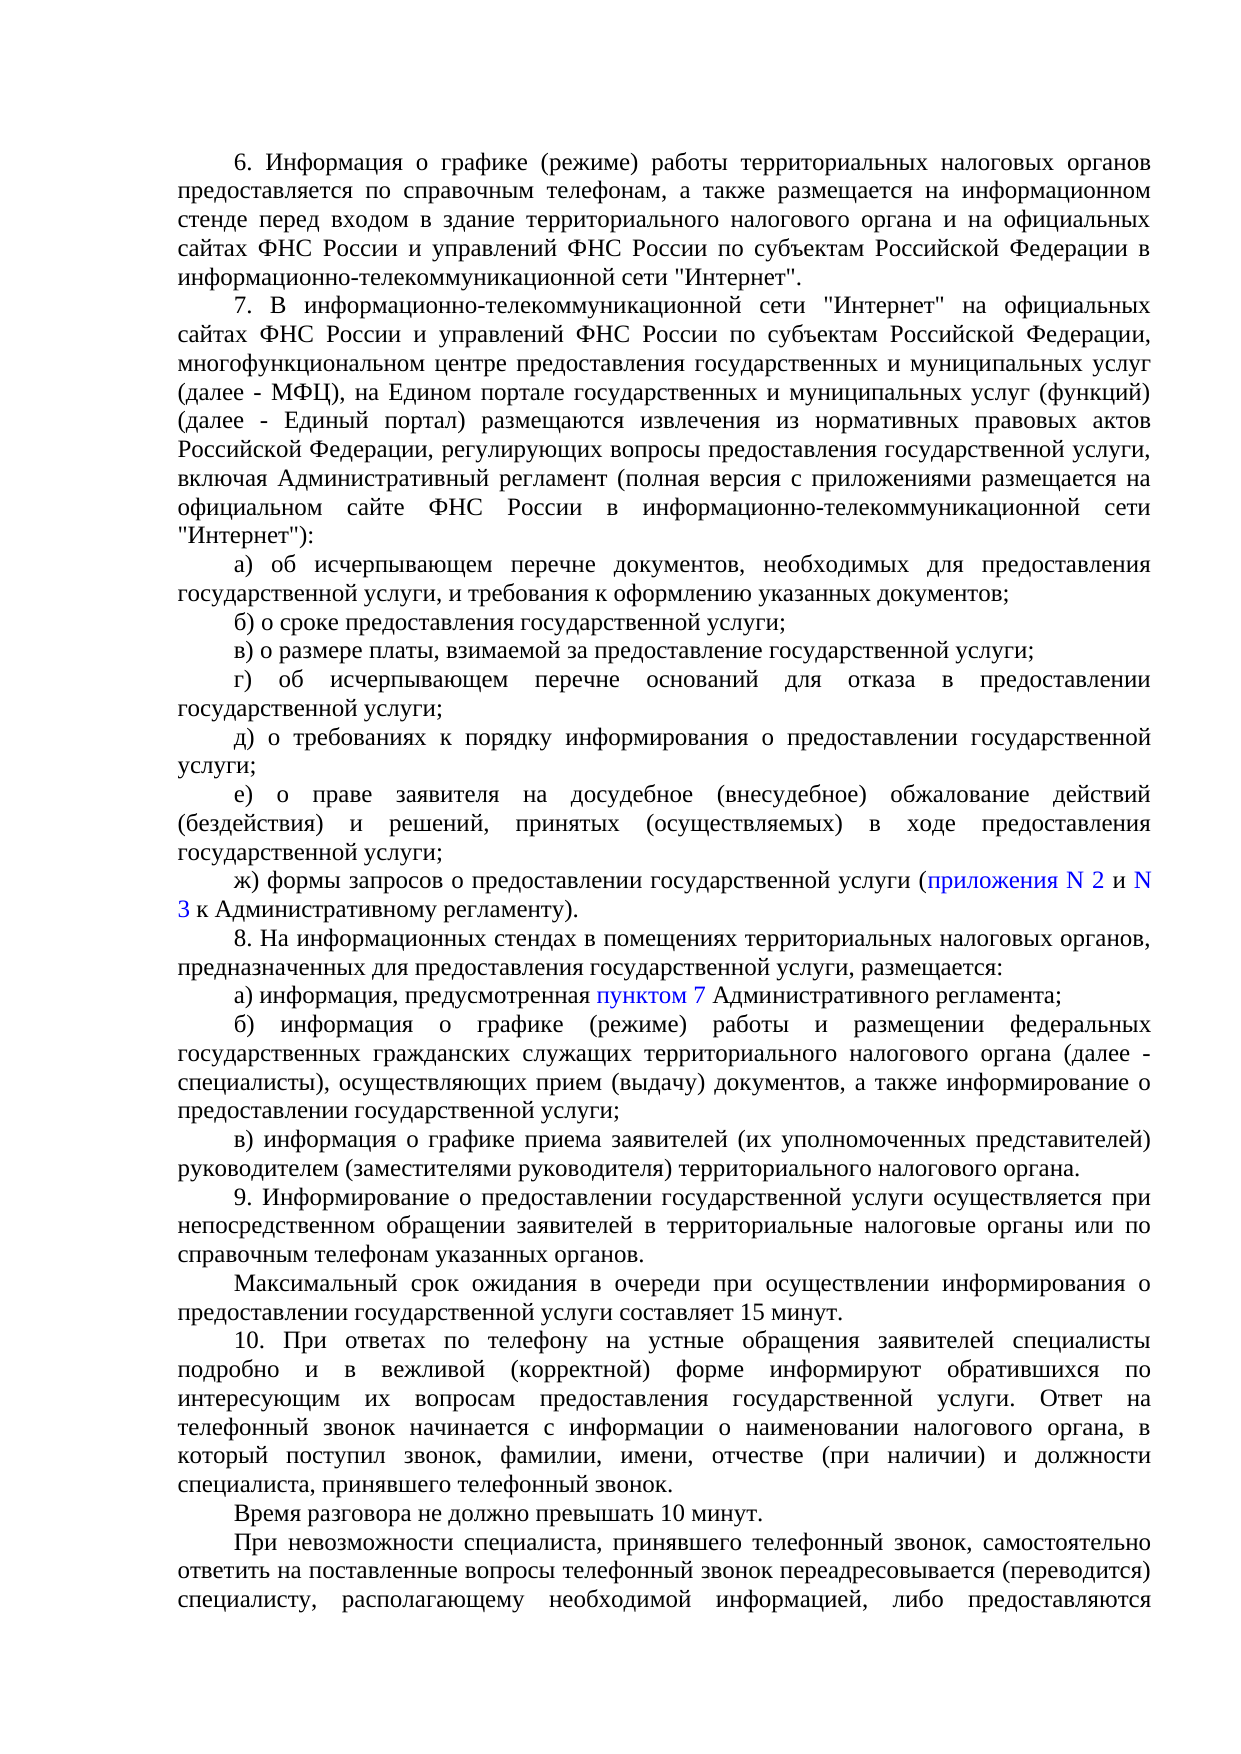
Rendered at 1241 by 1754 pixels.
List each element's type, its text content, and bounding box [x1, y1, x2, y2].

text 6. Информация о графике (режиме) работы территориальных налоговых органов предоставляется по справочным телефонам, а также размещается на информационном стенде перед входом в здание территориального налогового органа и на официальных сайтах ФНС России и управлений ФНС России по субъектам Российской Федерации в информационно-телекоммуникационной сети "Интернет". [177, 147, 1152, 291]
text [177, 1527, 1152, 1613]
text в) о размере платы, взимаемой за предоставление государственной услуги; [177, 636, 1152, 664]
text 9. Информирование о предоставлении государственной услуги осуществляется при непосредственном обращении заявителей в территориальные налоговые органы или по справочным телефонам указанных органов. [177, 1182, 1152, 1268]
text г) об исчерпывающем перечне оснований для отказа в предоставлении государственной услуги; [177, 664, 1152, 722]
text Максимальный срок ожидания в очереди при осуществлении информирования о предоставлении государственной услуги составляет 15 минут. [177, 1268, 1152, 1326]
text а) информация, предусмотренная пунктом 7 Административного регламента; [177, 981, 1152, 1009]
text в) информация о графике приема заявителей (их уполномоченных представителей) руководителем (заместителями руководителя) территориального налогового органа. [177, 1124, 1152, 1182]
text ж) формы запросов о предоставлении государственной услуги (приложения N 2 и N 3 к Административному регламенту). [177, 866, 1152, 923]
text б) информация о графике (режиме) работы и размещении федеральных государственных гражданских служащих территориального налогового органа (далее - специалисты), осуществляющих прием (выдачу) документов, а также информирование о предоставлении государственной услуги; [177, 1009, 1152, 1124]
text а) об исчерпывающем перечне документов, необходимых для предоставления государственной услуги, и требования к оформлению указанных документов; [177, 549, 1152, 607]
text 8. На информационных стендах в помещениях территориальных налоговых органов, предназначенных для предоставления государственной услуги, размещается: [177, 923, 1152, 981]
text Время разговора не должно превышать 10 минут. [177, 1498, 1152, 1527]
text е) о праве заявителя на досудебное (внесудебное) обжалование действий (бездействия) и решений, принятых (осуществляемых) в ходе предоставления государственной услуги; [177, 779, 1152, 866]
text 7. В информационно-телекоммуникационной сети "Интернет" на официальных сайтах ФНС России и управлений ФНС России по субъектам Российской Федерации, многофункциональном центре предоставления государственных и муниципальных услуг (далее - МФЦ), на Едином портале государственных и муниципальных услуг (функций) (далее - Единый портал) размещаются извлечения из нормативных правовых актов Российской Федерации, регулирующих вопросы предоставления государственной услуги, включая Административный регламент (полная версия с приложениями размещается на официальном сайте ФНС России в информационно-телекоммуникационной сети "Интернет"): [177, 291, 1152, 549]
text 10. При ответах по телефону на устные обращения заявителей специалисты подробно и в вежливой (корректной) форме информируют обратившихся по интересующим их вопросам предоставления государственной услуги. Ответ на телефонный звонок начинается с информации о наименовании налогового органа, в который поступил звонок, фамилии, имени, отчестве (при наличии) и должности специалиста, принявшего телефонный звонок. [177, 1326, 1152, 1498]
text д) о требованиях к порядку информирования о предоставлении государственной услуги; [177, 722, 1152, 779]
text б) о сроке предоставления государственной услуги; [177, 607, 1152, 636]
